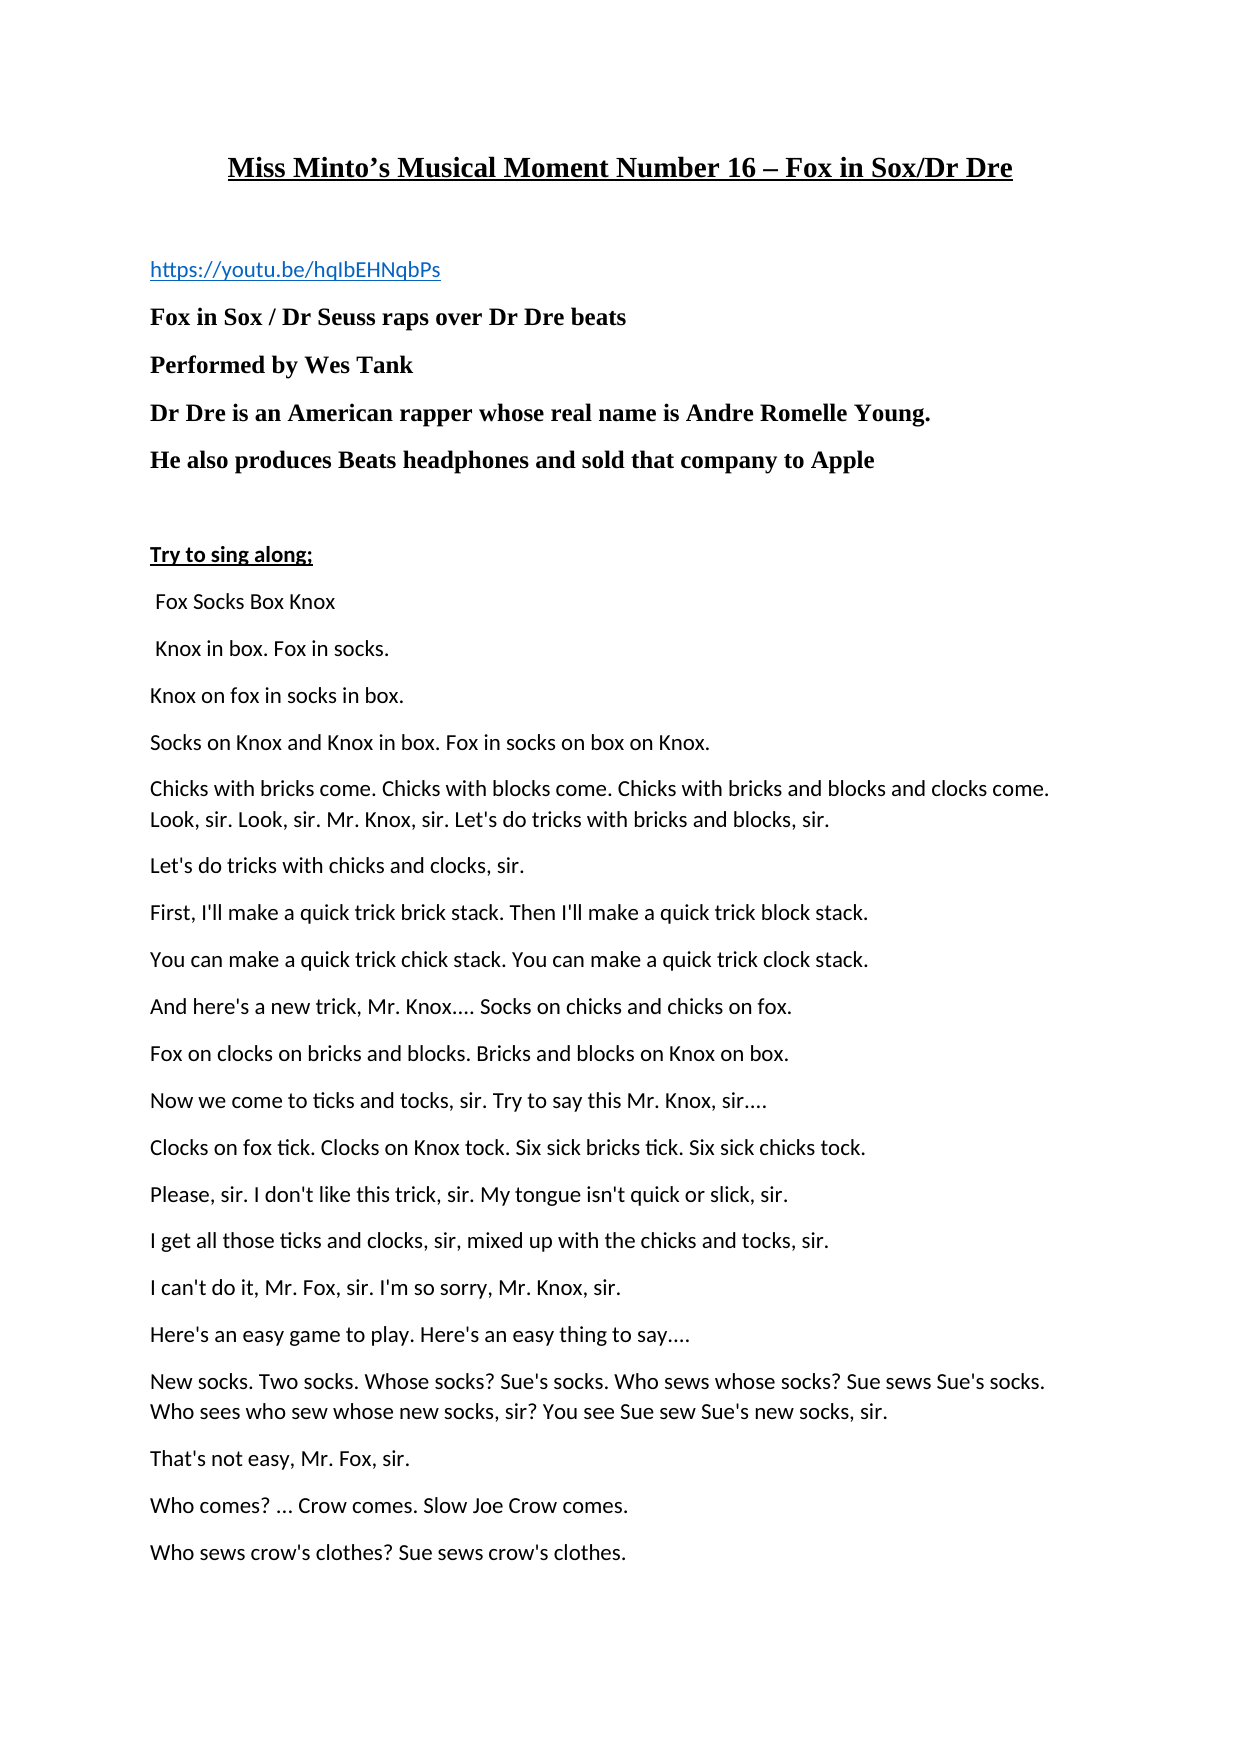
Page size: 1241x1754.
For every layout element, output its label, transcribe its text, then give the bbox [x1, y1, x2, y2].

text You can make a quick trick chick stack. You can make a quick trick clock stack. [150, 945, 1090, 973]
text Knox on fox in socks in box. [150, 681, 1090, 709]
text Clocks on fox tick. Clocks on Knox tock. Six sick bricks tick. Six sick chicks tock. [150, 1133, 1090, 1161]
text Dr Dre is an American rapper whose real name is Andre Romelle Young. [150, 398, 1090, 427]
text Let's do tricks with chicks and clocks, sir. [150, 852, 1090, 880]
text Miss Minto’s Musical Moment Number 16 – Fox in Sox/Dr Dre [150, 150, 1090, 183]
text Performed by Wes Tank [150, 350, 1090, 379]
text Fox Socks Box Knox [150, 587, 1090, 615]
text Fox on clocks on bricks and blocks. Bricks and blocks on Knox on box. [150, 1039, 1090, 1067]
text Fox in Sox / Dr Seuss raps over Dr Dre beats [150, 302, 1090, 331]
text Here's an easy game to play. Here's an easy thing to say.... [150, 1320, 1090, 1348]
text New socks. Two socks. Whose socks? Sue's socks. Who sews whose socks? Sue sews Sue's socks. Who sees who sew whose new socks, sir? You see Sue sew Sue's new socks, sir. [150, 1367, 1090, 1426]
text Please, sir. I don't like this trick, sir. My tongue isn't quick or slick, sir. [150, 1180, 1090, 1208]
text Knox in box. Fox in socks. [150, 634, 1090, 662]
text Try to sing along; [150, 540, 1090, 568]
text That's not easy, Mr. Fox, sir. [150, 1444, 1090, 1472]
text I get all those ticks and clocks, sir, mixed up with the chicks and tocks, sir. [150, 1227, 1090, 1255]
text Socks on Knox and Knox in box. Fox in socks on box on Knox. [150, 728, 1090, 756]
text https://youtu.be/hqIbEHNqbPs [150, 256, 1090, 284]
text First, I'll make a quick trick brick stack. Then I'll make a quick trick block stack. [150, 898, 1090, 927]
text Chicks with bricks come. Chicks with blocks come. Chicks with bricks and blocks and clocks come. Look, sir. Look, sir. Mr. Knox, sir. Let's do tricks with bricks and blocks, sir. [150, 774, 1090, 833]
text Who comes? ... Crow comes. Slow Joe Crow comes. [150, 1491, 1090, 1519]
text And here's a new trick, Mr. Knox.... Socks on chicks and chicks on fox. [150, 992, 1090, 1020]
text Who sews crow's clothes? Sue sews crow's clothes. [150, 1538, 1090, 1566]
text I can't do it, Mr. Fox, sir. I'm so sorry, Mr. Knox, sir. [150, 1273, 1090, 1302]
text Now we come to ticks and tocks, sir. Try to say this Mr. Knox, sir.... [150, 1086, 1090, 1114]
text He also produces Beats headphones and sold that company to Apple [150, 446, 1090, 474]
